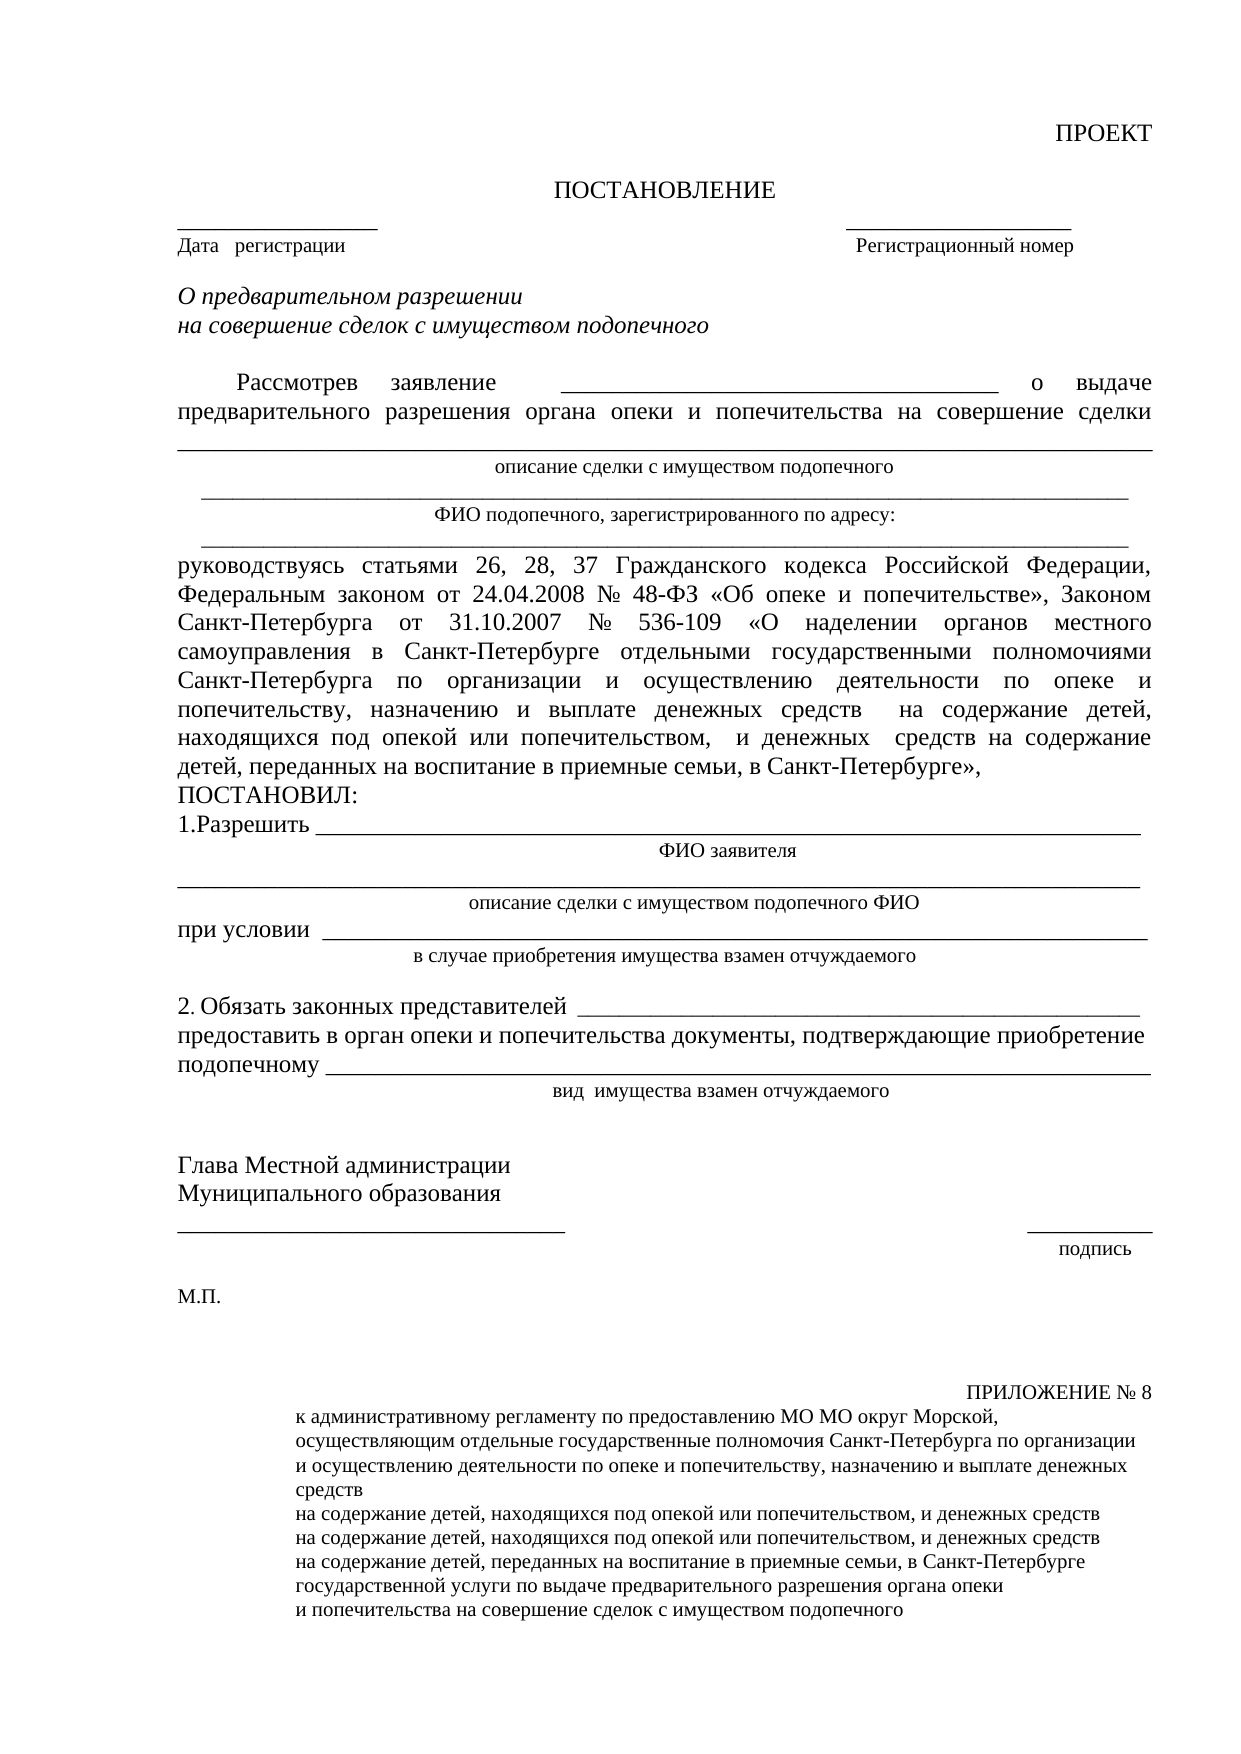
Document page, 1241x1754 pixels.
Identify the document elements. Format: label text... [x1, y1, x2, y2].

text руководствуясь статьями 26, 28, 37 Гражданского кодекса Российской Федерации, Федеральным законом от 24.04.2008 № 48-ФЗ «Об опеке и попечительстве», Законом Санкт-Петербурга от 31.10.2007 № 536-109 «О наделении органов местного самоуправления в Санкт-Петербурге отдельными государственными полномочиями Санкт-Петербурга по организации и осуществлению деятельности по опеке и попечительству, назначению и выплате денежных средств на содержание детей, находящихся под опекой или попечительством, и денежных средств на содержание детей, переданных на воспитание в приемные семьи, в Санкт-Петербурге», [177, 550, 1152, 780]
text О предварительном разрешении [177, 281, 1152, 310]
text ФИО подопечного, зарегистрированного по адресу: [177, 502, 1152, 526]
text 1.Разрешить __________________________________________________________________ [177, 809, 1152, 837]
text описание сделки с имуществом подопечного [177, 454, 1152, 478]
text описание сделки с имуществом подопечного ФИО [177, 890, 1152, 914]
text Рассмотрев заявление ___________________________________ о выдаче предварительного разрешения органа опеки и попечительства на совершение сделки ______________________________________________________________________________ [177, 367, 1152, 450]
text _________________________________________________________________________________________ [177, 526, 1152, 550]
text ________________ __________________ [177, 204, 1152, 233]
text предоставить в орган опеки и попечительства документы, подтверждающие приобретение подопечному __________________________________________________________________ [177, 1020, 1152, 1077]
text ПОСТАНОВЛЕНИЕ [177, 176, 1152, 204]
text ПРИЛОЖЕНИЕ № 8 [177, 1380, 1152, 1404]
text подпись [177, 1236, 1152, 1260]
text в случае приобретения имущества взамен отчуждаемого [177, 943, 1152, 967]
text Глава Местной администрации [177, 1150, 1152, 1178]
text _____________________________________________________________________________ [177, 862, 1152, 890]
text ПОСТАНОВИЛ: [177, 780, 1152, 809]
text _________________________________________________________________________________________ [177, 478, 1152, 502]
text при условии __________________________________________________________________ [177, 914, 1152, 943]
text _______________________________ __________ [177, 1207, 1152, 1236]
text на совершение сделок с имуществом подопечного [177, 310, 1152, 339]
text М.П. [177, 1284, 1152, 1308]
text Дата регистрации Регистрационный номер [177, 233, 1152, 257]
text ФИО заявителя [252, 837, 1152, 862]
text вид имущества взамен отчуждаемого [177, 1077, 1152, 1102]
text 2. Обязать законных представителей ______________________________________________________ [177, 991, 1152, 1020]
text Муниципального образования [177, 1178, 1152, 1207]
text ПРОЕКТ [177, 118, 1152, 147]
text к административному регламенту по предоставлению МО МО округ Морской, осуществляющим отдельные государственные полномочия Санкт-Петербурга по организации и осуществлению деятельности по опеке и попечительству, назначению и выплате денежных средств на содержание детей, находящихся под опекой или попечительством, и денежных средств на содержание детей, находящихся под опекой или попечительством, и денежных средств на содержание детей, переданных на воспитание в приемные семьи, в Санкт-Петербурге государственной услуги по выдаче предварительного разрешения органа опеки и попечительства на совершение сделок с имуществом подопечного [295, 1404, 1152, 1621]
